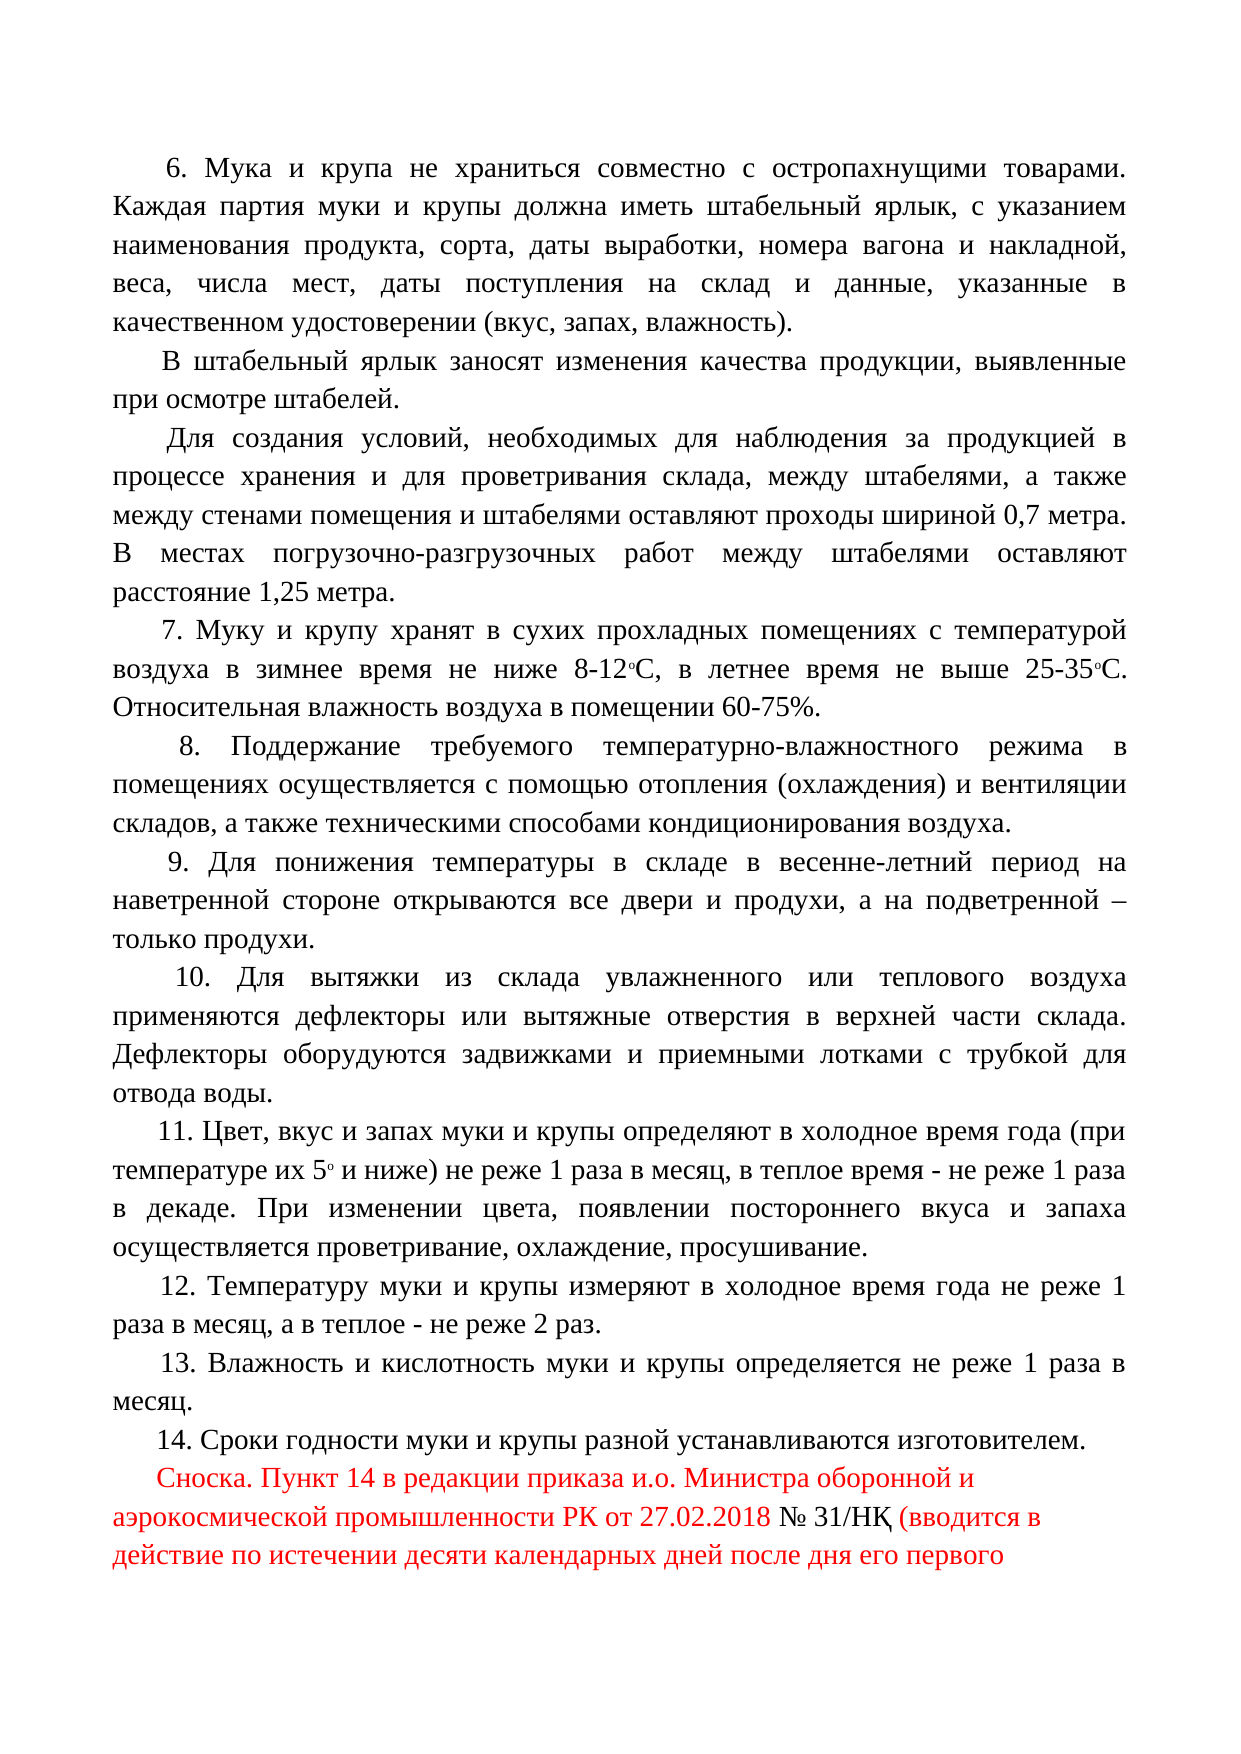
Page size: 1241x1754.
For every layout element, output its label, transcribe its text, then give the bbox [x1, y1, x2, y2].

text 10. Для вытяжки из склада увлажненного или теплового воздуха применяются дефлекторы или вытяжные отверстия в верхней части склада. Дефлекторы оборудуются задвижками и приемными лотками с трубкой для отвода воды. [112, 959, 1128, 1108]
text 13. Влажность и кислотность муки и крупы определяется не реже 1 раза в месяц. [112, 1345, 1128, 1417]
text Для создания условий, необходимых для наблюдения за продукцией в процессе хранения и для проветривания склада, между штабелями, а также между стенами помещения и штабелями оставляют проходы шириной 0,7 метра. В местах погрузочно-разгрузочных работ между штабелями оставляют расстояние 1,25 метра. [112, 420, 1128, 607]
text 11. Цвет, вкус и запах муки и крупы определяют в холодное время года (при температуре их 5о и ниже) не реже 1 раза в месяц, в теплое время - не реже 1 раза в декаде. При изменении цвета, появлении постороннего вкуса и запаха осуществляется проветривание, охлаждение, просушивание. [112, 1113, 1128, 1263]
text 12. Температуру муки и крупы измеряют в холодное время года не реже 1 раза в месяц, а в теплое - не реже 2 раз. [112, 1268, 1128, 1340]
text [112, 1460, 1128, 1571]
text 8. Поддержание требуемого температурно-влажностного режима в помещениях осуществляется с помощью отопления (охлаждения) и вентиляции складов, а также техническими способами кондиционирования воздуха. [112, 728, 1128, 839]
text 6. Мука и крупа не храниться совместно с остропахнущими товарами. Каждая партия муки и крупы должна иметь штабельный ярлык, с указанием наименования продукта, сорта, даты выработки, номера вагона и накладной, веса, числа мест, даты поступления на склад и данные, указанные в качественном удостоверении (вкус, запах, влажность). [112, 150, 1128, 338]
text 9. Для понижения температуры в складе в весенне-летний период на наветренной стороне открываются все двери и продухи, а на подветренной – только продухи. [112, 844, 1128, 954]
text В штабельный ярлык заносят изменения качества продукции, выявленные при осмотре штабелей. [112, 343, 1128, 415]
text 14. Сроки годности муки и крупы разной устанавливаются изготовителем. [112, 1422, 1128, 1455]
text 7. Муку и крупу хранят в сухих прохладных помещениях с температурой воздуха в зимнее время не ниже 8-12оС, в летнее время не выше 25-35оС. Относительная влажность воздуха в помещении 60-75%. [112, 612, 1128, 723]
